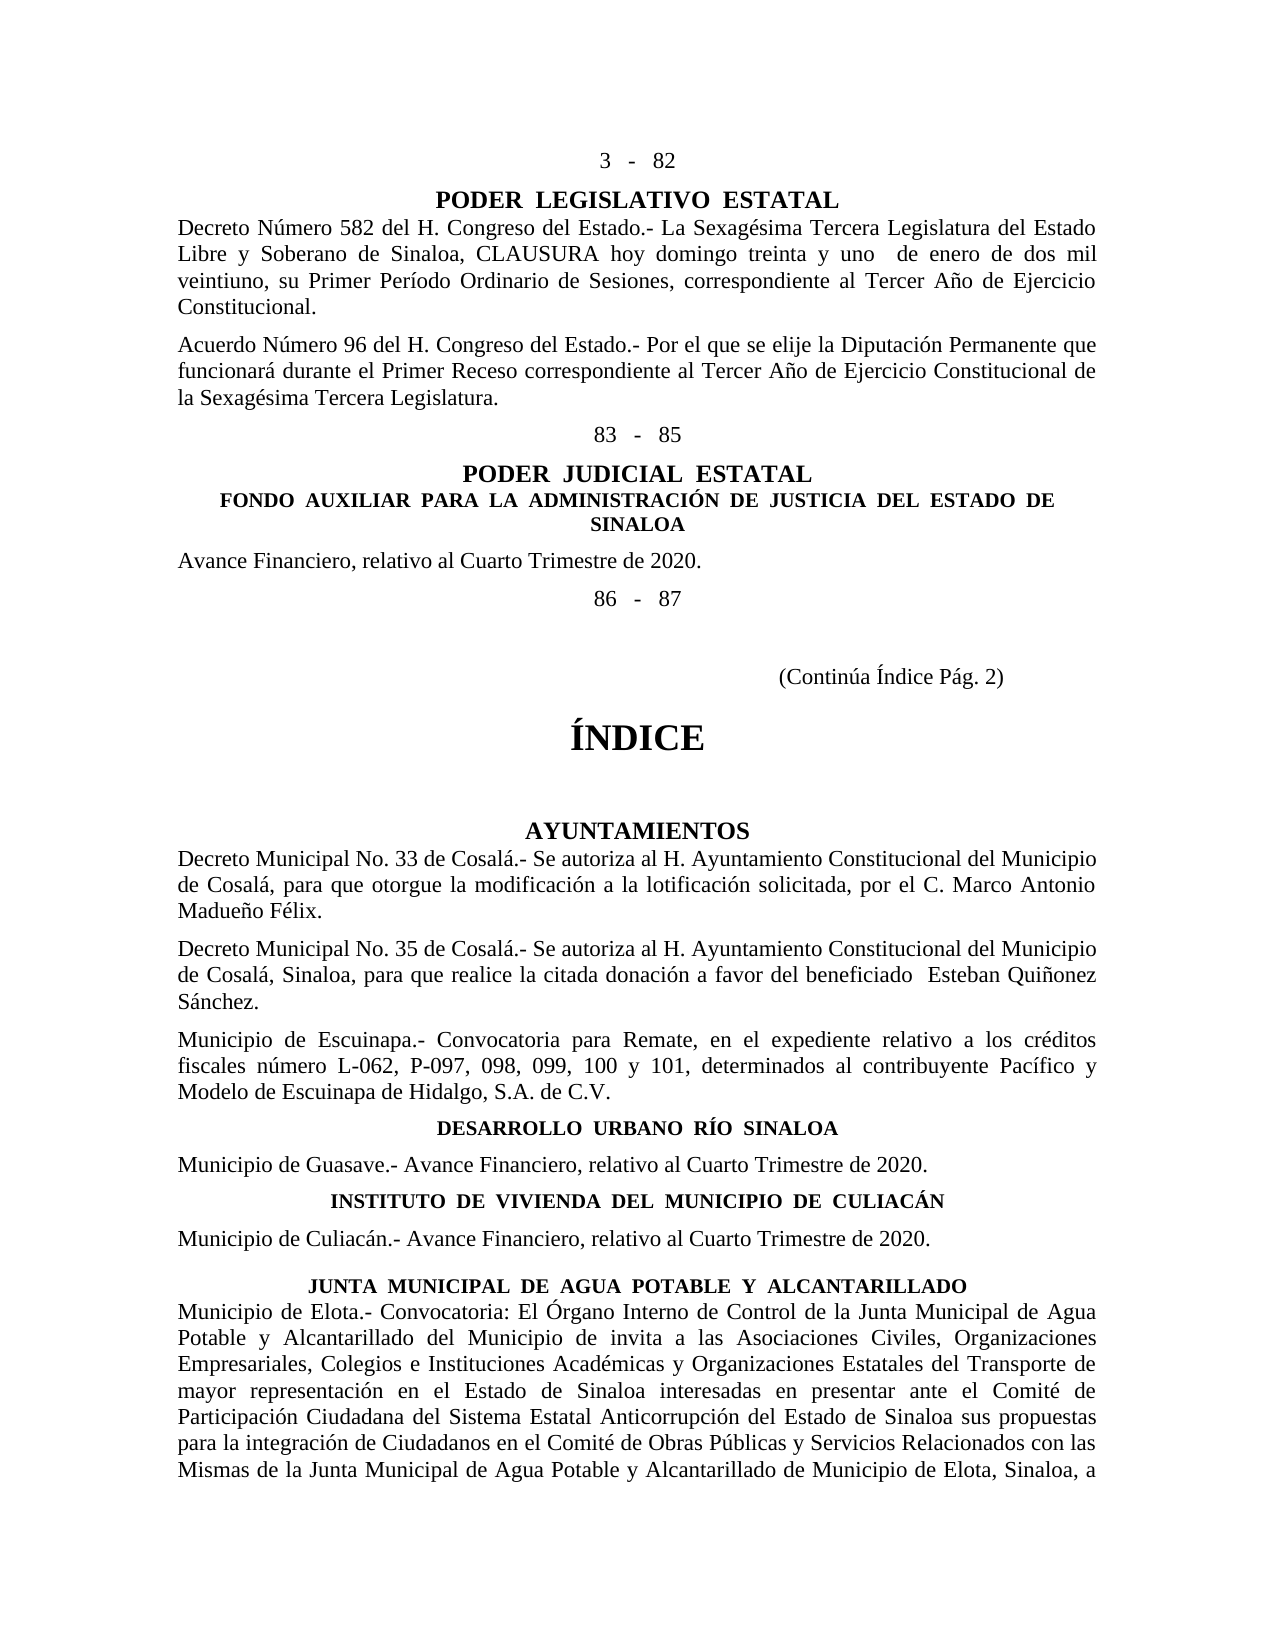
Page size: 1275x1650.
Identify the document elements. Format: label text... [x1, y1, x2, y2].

text PODER LEGISLATIVO ESTATAL [177, 185, 1098, 214]
text Decreto Municipal No. 35 de Cosalá.- Se autoriza al H. Ayuntamiento Constitucional del Municipio de Cosalá, Sinaloa, para que realice la citada donación a favor del beneficiado Esteban Quiñonez Sánchez. [177, 935, 1098, 1014]
text 3 - 82 [177, 148, 1098, 174]
text ÍNDICE [177, 715, 1098, 758]
text DESARROLLO URBANO RÍO SINALOA [177, 1116, 1098, 1140]
text FONDO AUXILIAR PARA LA ADMINISTRACIÓN DE JUSTICIA DEL ESTADO DE SINALOA [177, 488, 1098, 536]
text Acuerdo Número 96 del H. Congreso del Estado.- Por el que se elije la Diputación Permanente que funcionará durante el Primer Receso correspondiente al Tercer Año de Ejercicio Constitucional de la Sexagésima Tercera Legislatura. [177, 331, 1098, 410]
text Decreto Municipal No. 33 de Cosalá.- Se autoriza al H. Ayuntamiento Constitucional del Municipio de Cosalá, para que otorgue la modificación a la lotificación solicitada, por el C. Marco Antonio Madueño Félix. [177, 845, 1098, 924]
text INSTITUTO DE VIVIENDA DEL MUNICIPIO DE CULIACÁN [177, 1189, 1098, 1213]
text (Continúa Índice Pág. 2) [177, 663, 1098, 689]
text JUNTA MUNICIPAL DE AGUA POTABLE Y ALCANTARILLADO [177, 1274, 1098, 1298]
text Avance Financiero, relativo al Cuarto Trimestre de 2020. [177, 547, 1098, 573]
text PODER JUDICIAL ESTATAL [177, 459, 1098, 488]
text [177, 1298, 1098, 1482]
text Municipio de Escuinapa.- Convocatoria para Remate, en el expediente relativo a los créditos fiscales número L-062, P-097, 098, 099, 100 y 101, determinados al contribuyente Pacífico y Modelo de Escuinapa de Hidalgo, S.A. de C.V. [177, 1026, 1098, 1105]
text 86 - 87 [177, 585, 1098, 611]
text 83 - 85 [177, 421, 1098, 448]
text Decreto Número 582 del H. Congreso del Estado.- La Sexagésima Tercera Legislatura del Estado Libre y Soberano de Sinaloa, CLAUSURA hoy domingo treinta y uno de enero de dos mil veintiuno, su Primer Período Ordinario de Sesiones, correspondiente al Tercer Año de Ejercicio Constitucional. [177, 214, 1098, 319]
text AYUNTAMIENTOS [177, 816, 1098, 845]
text Municipio de Culiacán.- Avance Financiero, relativo al Cuarto Trimestre de 2020. [177, 1224, 1098, 1251]
text Municipio de Guasave.- Avance Financiero, relativo al Cuarto Trimestre de 2020. [177, 1151, 1098, 1178]
